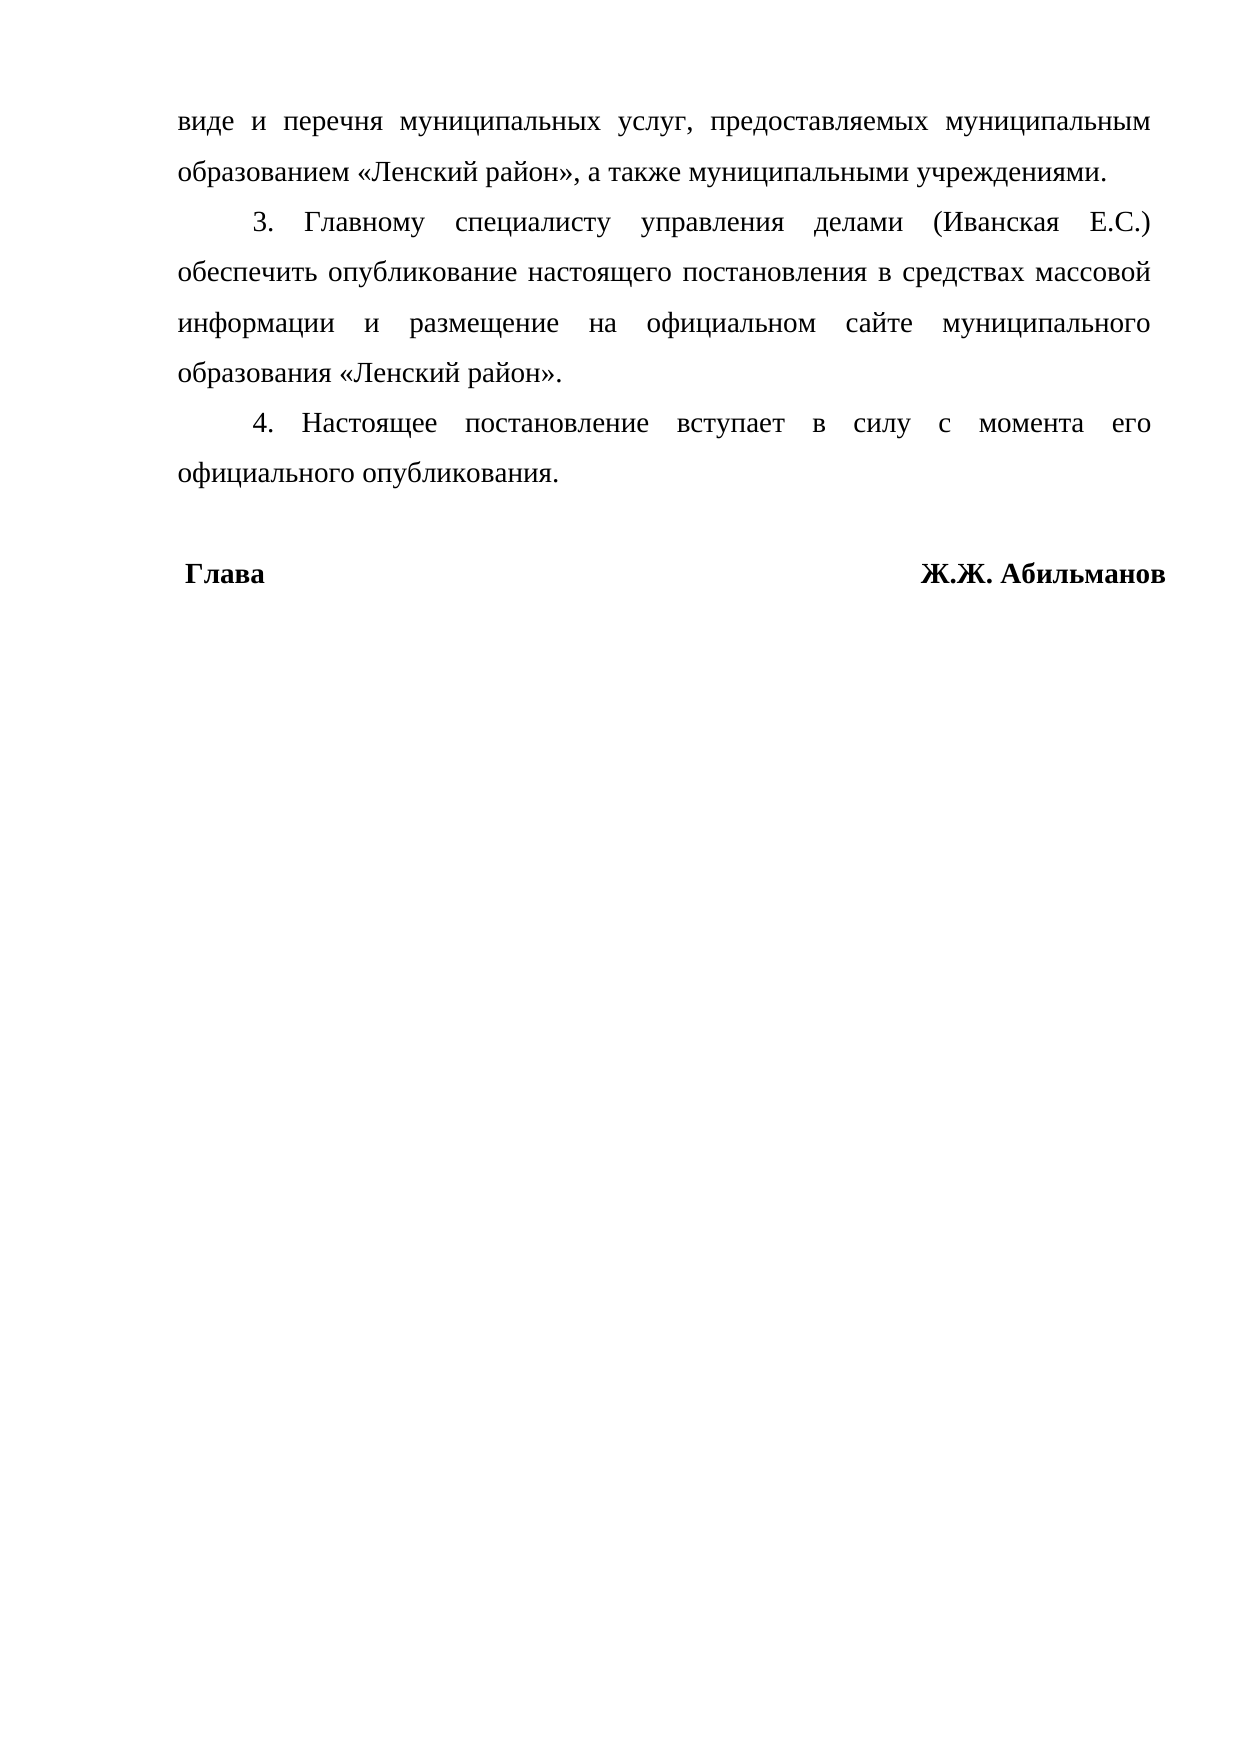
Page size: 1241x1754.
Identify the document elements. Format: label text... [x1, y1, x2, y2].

table_header Глава [174, 556, 646, 590]
table_header Ж.Ж. Абильманов [646, 556, 1192, 590]
text 3. Главному специалисту управления делами (Иванская Е.С.) обеспечить опубликование настоящего постановления в средствах массовой информации и размещение на официальном сайте муниципального образования «Ленский район». [177, 204, 1152, 388]
text 4. Настоящее постановление вступает в силу с момента его официального опубликования. [177, 405, 1152, 489]
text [177, 103, 1152, 187]
